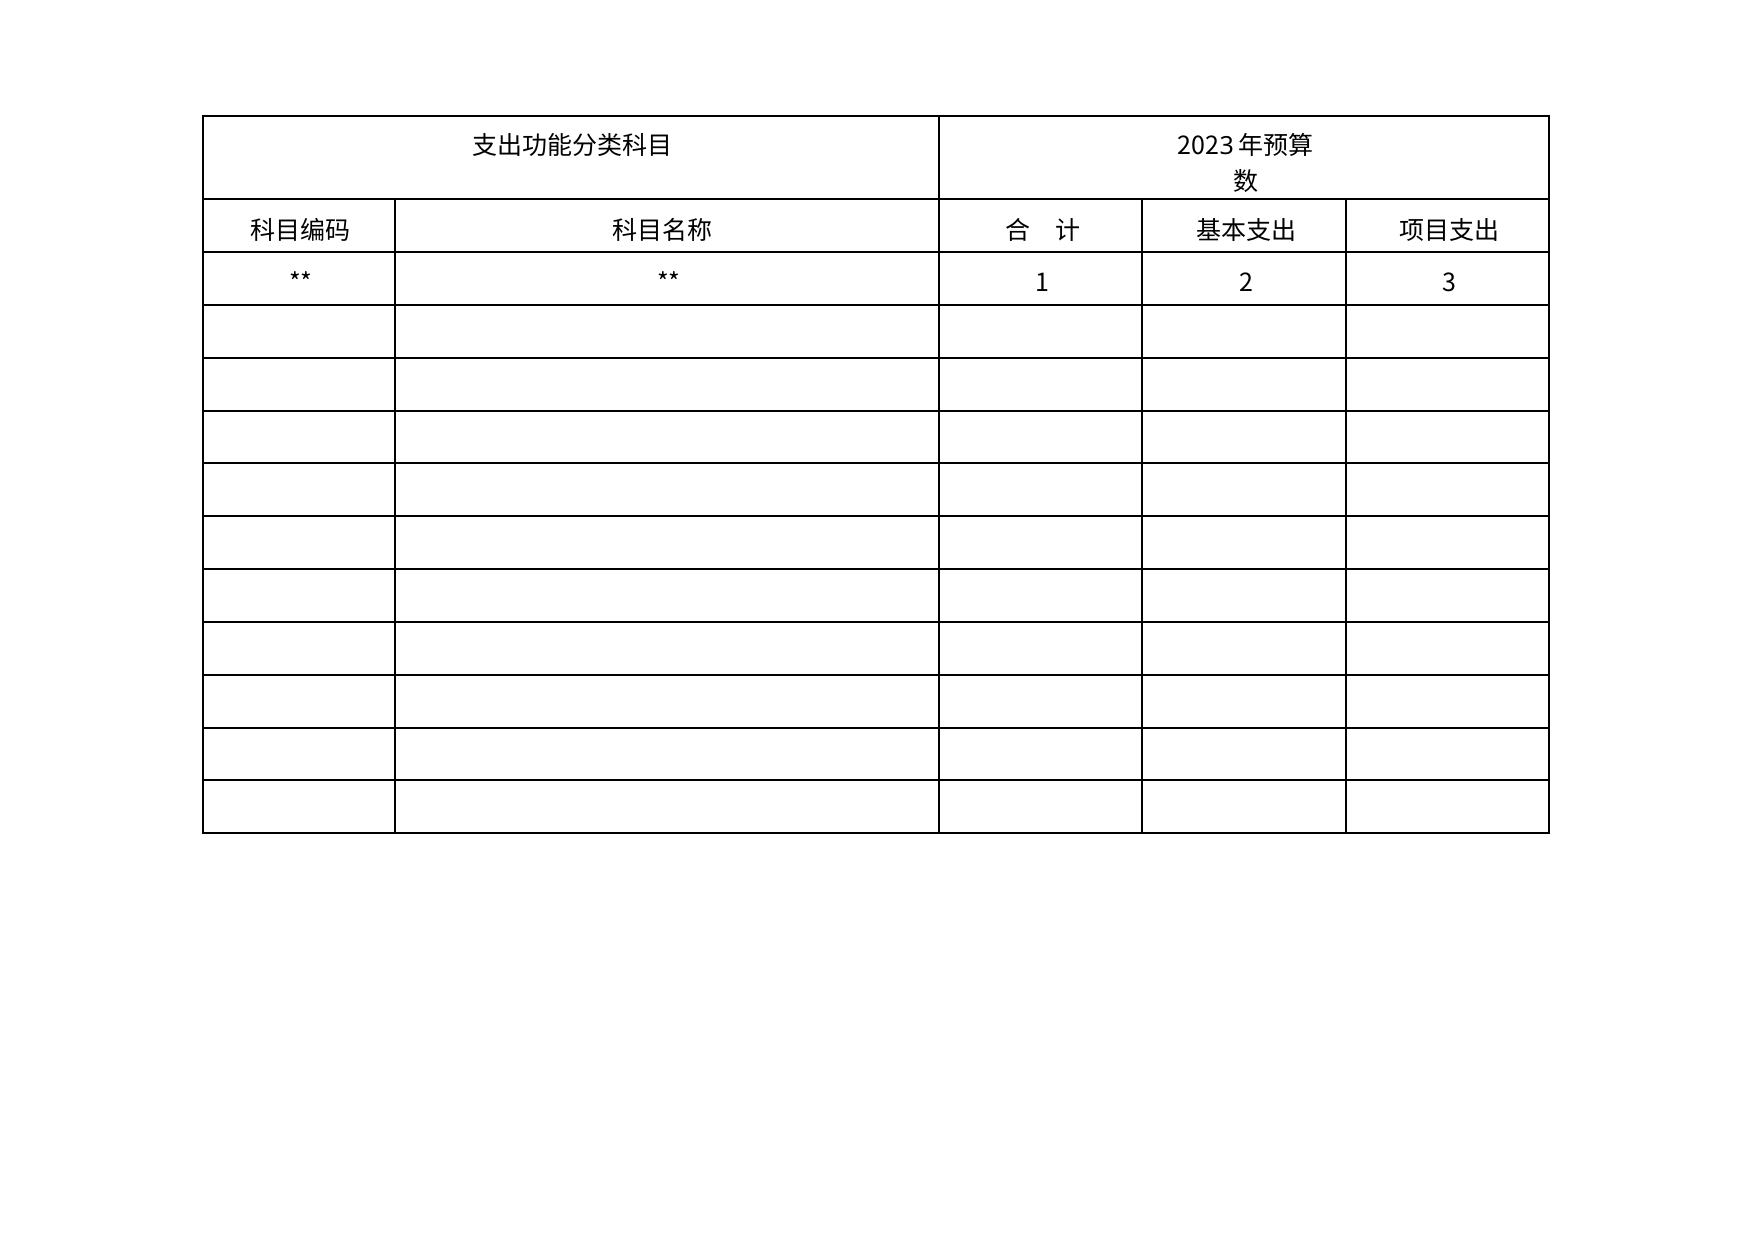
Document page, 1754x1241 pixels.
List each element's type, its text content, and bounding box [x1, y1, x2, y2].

table_cell [396, 570, 938, 621]
table_cell [396, 464, 938, 515]
table_cell 基本支出 [1143, 200, 1345, 251]
table_header 支出功能分类科目 [204, 117, 938, 198]
table_cell [940, 306, 1141, 357]
table_cell [940, 676, 1141, 727]
table_cell [204, 306, 394, 357]
table_cell [1347, 676, 1548, 727]
table_cell [1143, 623, 1345, 674]
table_cell [940, 729, 1141, 779]
table_cell [1347, 359, 1548, 409]
table_cell 合 计 [940, 200, 1141, 251]
table_cell [1143, 359, 1345, 409]
table_cell [204, 517, 394, 568]
table_cell [396, 729, 938, 779]
table_header 2023年预算数 [940, 117, 1548, 198]
table_cell [396, 359, 938, 409]
table_cell [1143, 517, 1345, 568]
table_cell [396, 623, 938, 674]
table_cell 3 [1347, 253, 1548, 304]
table_cell 2 [1143, 253, 1345, 304]
table_cell [204, 359, 394, 409]
table_cell [940, 623, 1141, 674]
table_cell 科目编码 [204, 200, 394, 251]
table_cell [1347, 464, 1548, 515]
table_cell ** [204, 253, 394, 304]
table_cell [1347, 729, 1548, 779]
table_cell [396, 676, 938, 727]
table_cell [204, 464, 394, 515]
table_cell [1143, 464, 1345, 515]
table_cell [204, 623, 394, 674]
table_cell [940, 781, 1141, 832]
table_cell [396, 306, 938, 357]
table_cell [204, 729, 394, 779]
table_cell [940, 464, 1141, 515]
table_cell [1143, 412, 1345, 462]
table_cell 科目名称 [396, 200, 938, 251]
table_cell [204, 781, 394, 832]
table_cell [1347, 517, 1548, 568]
table_cell [396, 517, 938, 568]
table_cell [940, 412, 1141, 462]
table_cell [1143, 781, 1345, 832]
table_cell [940, 570, 1141, 621]
table_cell 1 [940, 253, 1141, 304]
table_cell [204, 570, 394, 621]
table_cell [396, 412, 938, 462]
table_cell [940, 517, 1141, 568]
table_cell [1347, 412, 1548, 462]
table_cell [204, 412, 394, 462]
table_cell [940, 359, 1141, 409]
table_cell [1143, 306, 1345, 357]
table_cell [1143, 676, 1345, 727]
table_cell [1347, 781, 1548, 832]
table_cell [1347, 570, 1548, 621]
table_cell ** [396, 253, 938, 304]
table_cell [204, 676, 394, 727]
table_cell [1347, 623, 1548, 674]
table_cell [1143, 570, 1345, 621]
table_cell [396, 781, 938, 832]
table_cell [1143, 729, 1345, 779]
table_cell 项目支出 [1347, 200, 1548, 251]
table_cell [1347, 306, 1548, 357]
